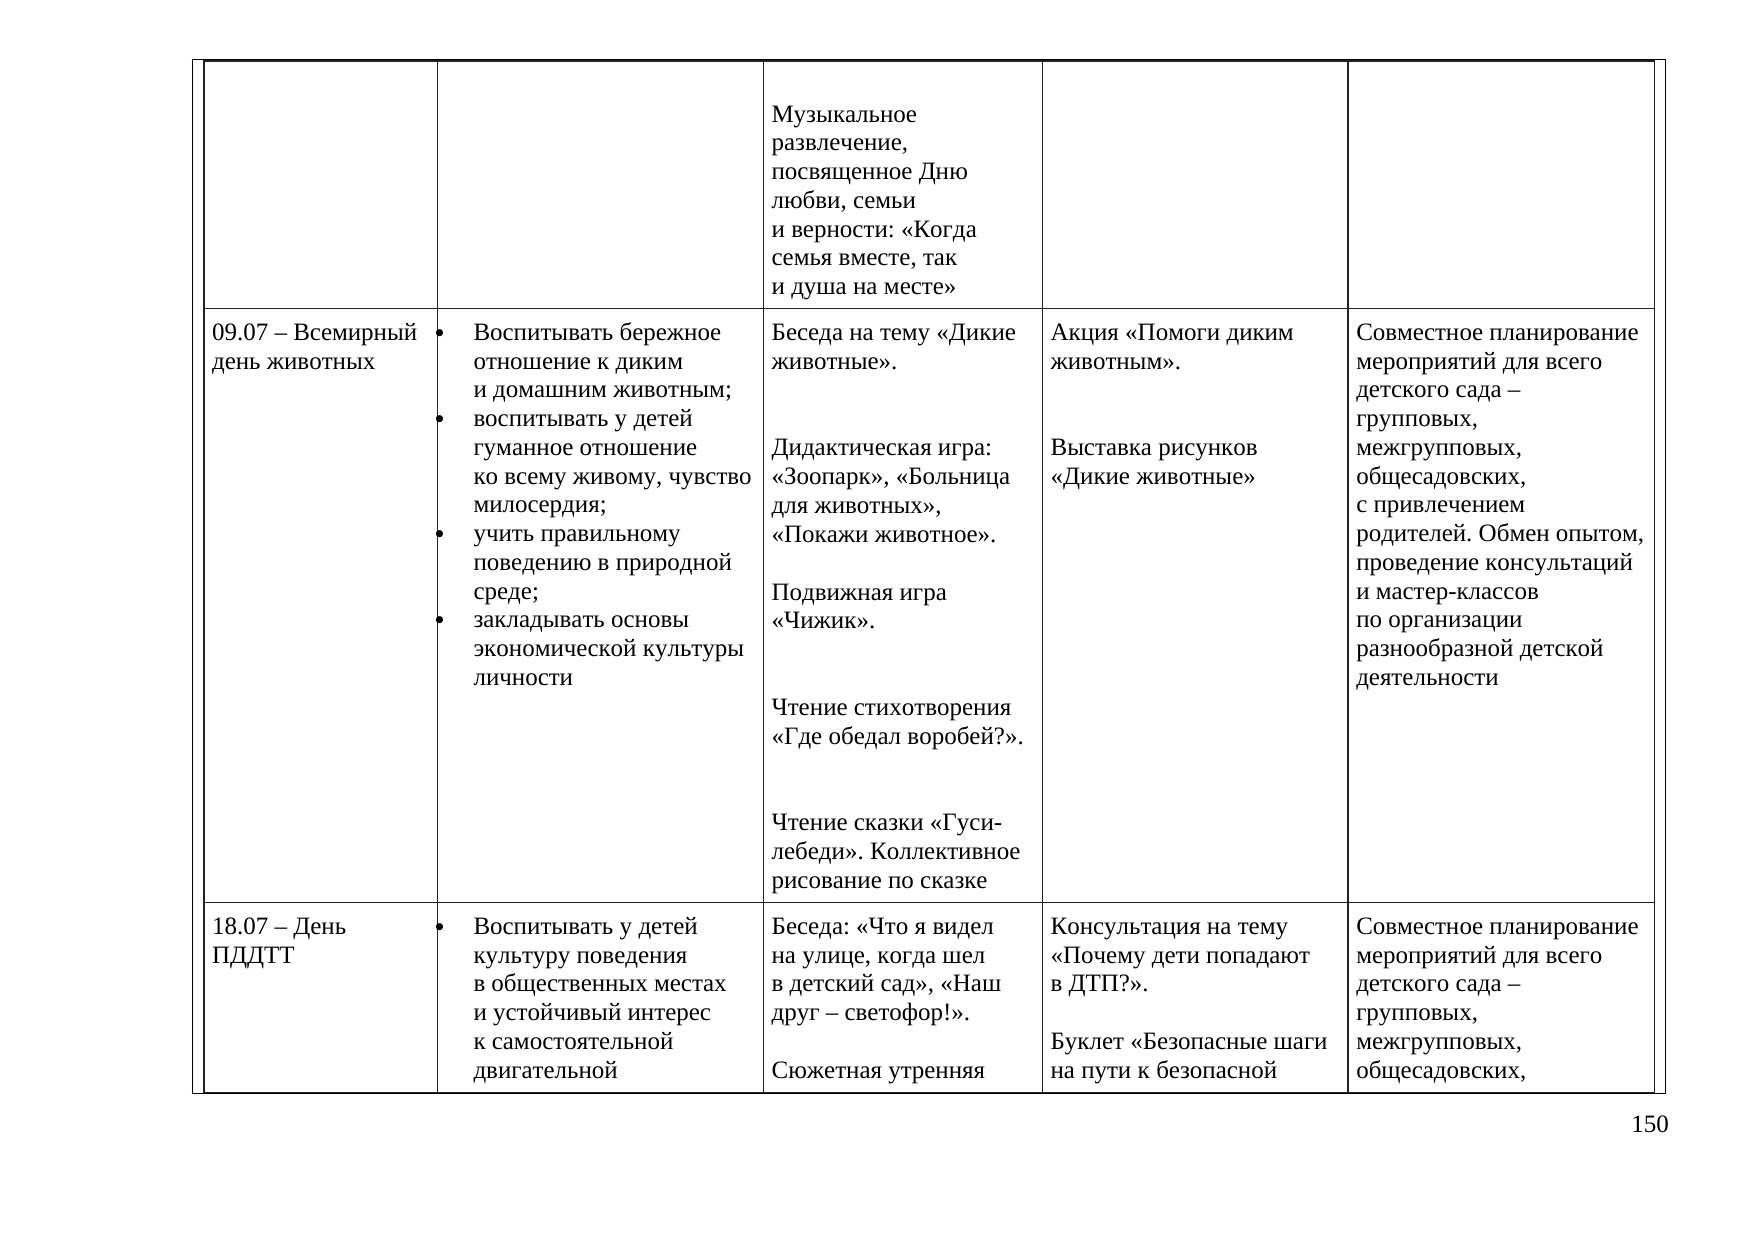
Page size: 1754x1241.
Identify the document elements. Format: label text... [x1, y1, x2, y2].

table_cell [1349, 62, 1654, 308]
table_cell Календарный план воспитательной работы [205, 309, 437, 902]
table_cell Календарный план воспитательной работы [1043, 309, 1347, 902]
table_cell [764, 903, 1042, 1092]
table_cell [205, 62, 437, 308]
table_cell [205, 903, 437, 1092]
table_cell Календарный план воспитательной работы [764, 309, 1042, 902]
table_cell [193, 60, 203, 1093]
table_cell Календарный план воспитательной работы [438, 309, 763, 902]
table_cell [438, 903, 763, 1092]
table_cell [1043, 903, 1347, 1092]
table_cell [1655, 60, 1665, 1093]
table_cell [1043, 62, 1347, 308]
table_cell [764, 62, 1042, 308]
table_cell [1349, 903, 1654, 1092]
table_cell Календарный план воспитательной работы [1349, 309, 1654, 902]
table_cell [438, 62, 763, 308]
